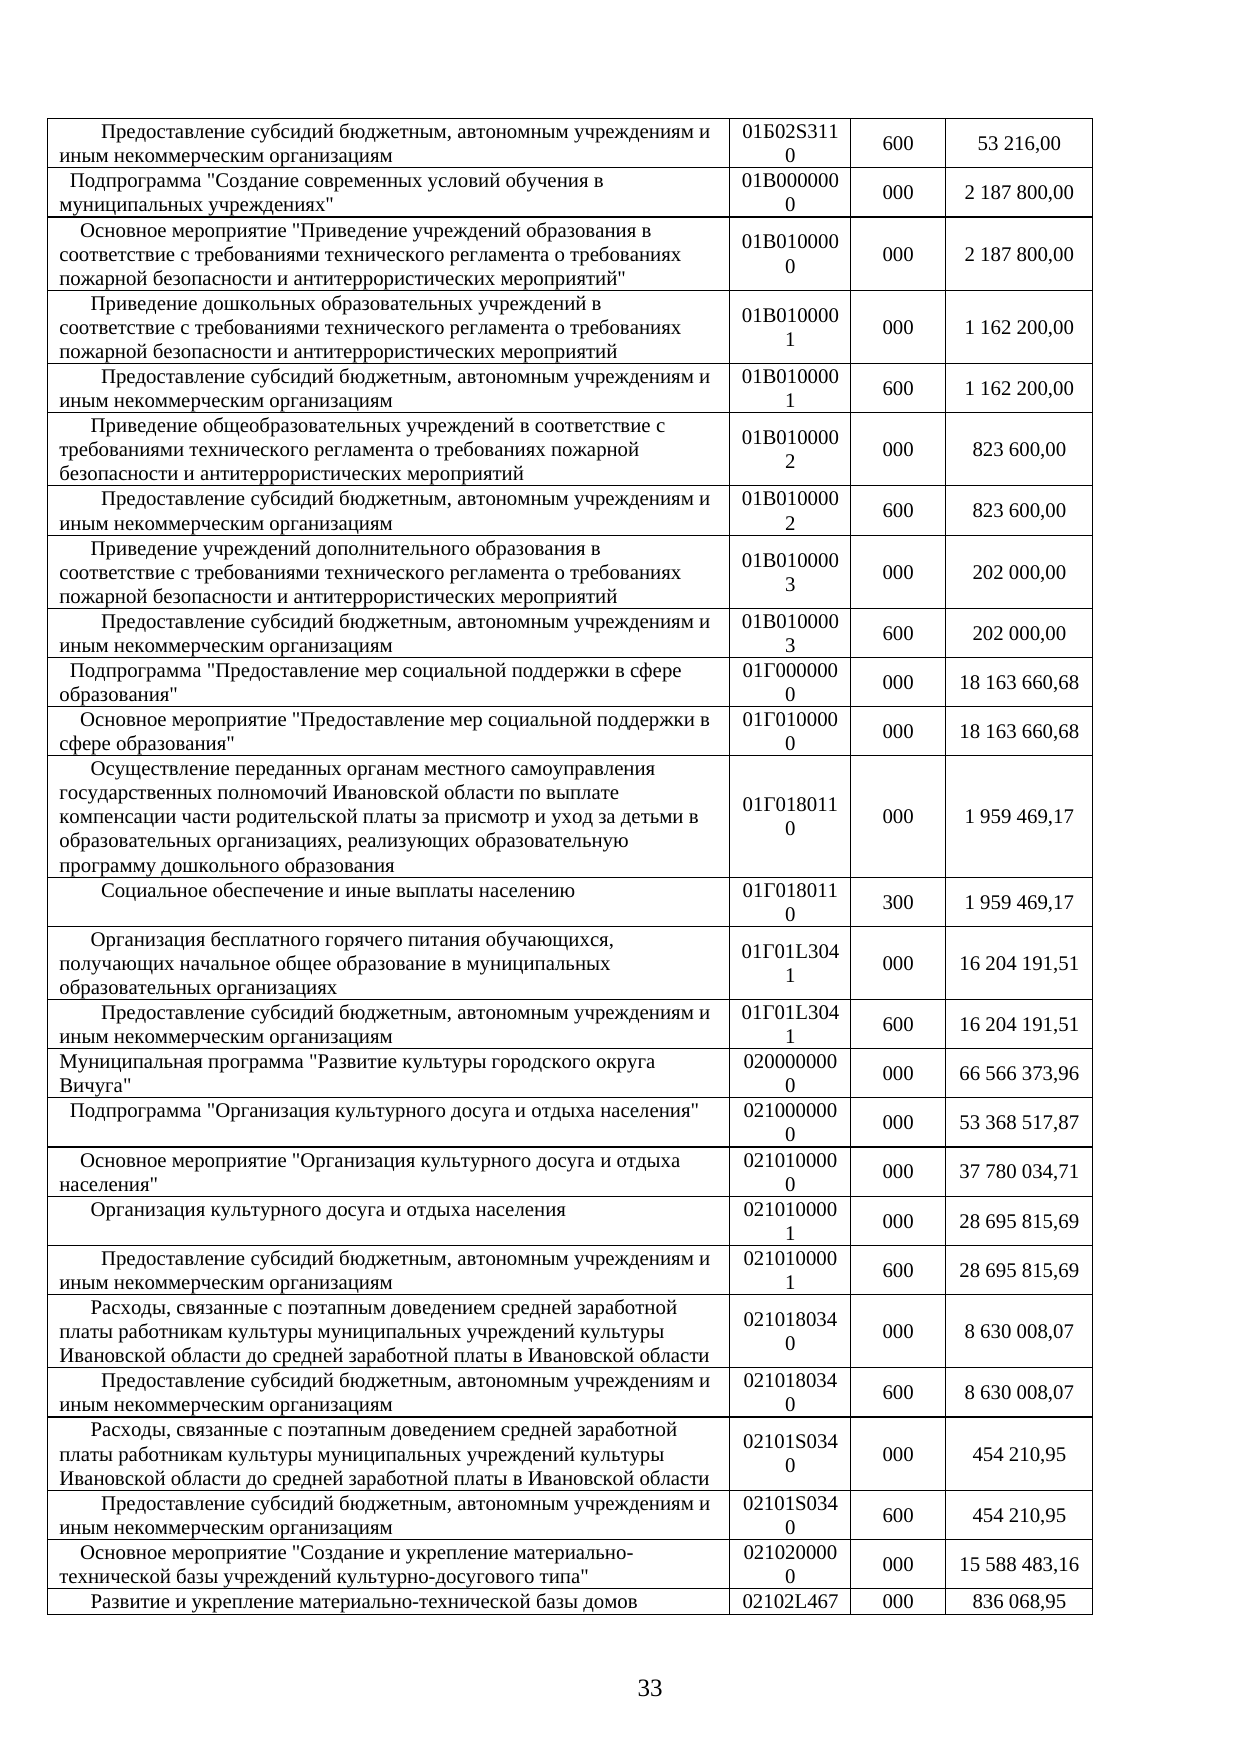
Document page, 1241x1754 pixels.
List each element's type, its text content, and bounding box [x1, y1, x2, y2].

table_cell Приведение общеобразовательных учреждений в соответствие с требованиями технического регламента о требованиях пожарной безопасности и антитеррористических мероприятий [48, 413, 729, 485]
table_cell 53 216,00 [946, 119, 1092, 167]
table_cell 600 [851, 1368, 945, 1416]
table_cell 8 630 008,07 [946, 1368, 1092, 1416]
table_cell 01Г0180110 [730, 756, 850, 877]
table_cell 1 959 469,17 [946, 756, 1092, 877]
table_cell 0210180340 [730, 1368, 850, 1416]
table_cell 0210100000 [730, 1148, 850, 1196]
table_cell 0200000000 [730, 1049, 850, 1097]
table_cell 01Б02S3110 [730, 119, 850, 167]
table_cell Предоставление субсидий бюджетным, автономным учреждениям и иным некоммерческим организациям [48, 1246, 729, 1294]
table_cell 000 [851, 1589, 945, 1614]
table_cell 000 [851, 707, 945, 755]
table_cell 2 187 800,00 [946, 218, 1092, 290]
table_cell 600 [851, 1000, 945, 1048]
table_cell 01Г0100000 [730, 707, 850, 755]
table_cell 000 [851, 927, 945, 999]
table_cell 600 [851, 609, 945, 657]
table_cell 836 068,95 [946, 1589, 1092, 1614]
table_cell Приведение дошкольных образовательных учреждений в соответствие с требованиями технического регламента о требованиях пожарной безопасности и антитеррористических мероприятий [48, 291, 729, 363]
table_cell 202 000,00 [946, 536, 1092, 608]
table_cell 823 600,00 [946, 486, 1092, 534]
table_cell 28 695 815,69 [946, 1246, 1092, 1294]
table_cell 28 695 815,69 [946, 1197, 1092, 1245]
table_cell 000 [851, 218, 945, 290]
table_cell 0210000000 [730, 1098, 850, 1146]
table_cell Основное мероприятие "Приведение учреждений образования в соответствие с требованиями технического регламента о требованиях пожарной безопасности и антитеррористических мероприятий" [48, 218, 729, 290]
table_cell Предоставление субсидий бюджетным, автономным учреждениям и иным некоммерческим организациям [48, 609, 729, 657]
table_cell 000 [851, 1197, 945, 1245]
table_cell 01В0100001 [730, 291, 850, 363]
table_cell Основное мероприятие "Предоставление мер социальной поддержки в сфере образования" [48, 707, 729, 755]
table_cell 600 [851, 364, 945, 412]
table_cell 300 [851, 878, 945, 926]
table_cell 1 162 200,00 [946, 364, 1092, 412]
table_cell Основное мероприятие "Организация культурного досуга и отдыха населения" [48, 1148, 729, 1196]
table_cell 53 368 517,87 [946, 1098, 1092, 1146]
table_cell 8 630 008,07 [946, 1295, 1092, 1367]
table_cell Организация культурного досуга и отдыха населения [48, 1197, 729, 1245]
table_cell Подпрограмма "Создание современных условий обучения в муниципальных учреждениях" [48, 168, 729, 216]
table_cell 01В0000000 [730, 168, 850, 216]
table_cell 18 163 660,68 [946, 658, 1092, 706]
table_cell Предоставление субсидий бюджетным, автономным учреждениям и иным некоммерческим организациям [48, 1491, 729, 1539]
table_cell Предоставление субсидий бюджетным, автономным учреждениям и иным некоммерческим организациям [48, 486, 729, 534]
table_cell 000 [851, 1418, 945, 1489]
table_cell 66 566 373,96 [946, 1049, 1092, 1097]
table_cell Предоставление субсидий бюджетным, автономным учреждениям и иным некоммерческим организациям [48, 364, 729, 412]
table_cell 000 [851, 658, 945, 706]
table_cell 454 210,95 [946, 1491, 1092, 1539]
table_cell 01Г01L3041 [730, 927, 850, 999]
table_cell Осуществление переданных органам местного самоуправления государственных полномочий Ивановской области по выплате компенсации части родительской платы за присмотр и уход за детьми в образовательных организациях, реализующих образовательную программу дошкольного образования [48, 756, 729, 877]
table_cell 01В0100003 [730, 536, 850, 608]
table_cell 01Г0000000 [730, 658, 850, 706]
table_cell 454 210,95 [946, 1418, 1092, 1489]
table_cell 01В0100002 [730, 486, 850, 534]
table_cell 01В0100001 [730, 364, 850, 412]
table_cell 000 [851, 1540, 945, 1588]
table_cell 000 [851, 536, 945, 608]
table_cell 600 [851, 486, 945, 534]
table_cell Приведение учреждений дополнительного образования в соответствие с требованиями технического регламента о требованиях пожарной безопасности и антитеррористических мероприятий [48, 536, 729, 608]
table_cell 02102L4670 [730, 1589, 850, 1614]
table_cell 0210100001 [730, 1246, 850, 1294]
table_cell 0210100001 [730, 1197, 850, 1245]
table_cell 02101S0340 [730, 1491, 850, 1539]
table_cell Муниципальная программа "Развитие культуры городского округа Вичуга" [48, 1049, 729, 1097]
table_cell 01В0100003 [730, 609, 850, 657]
table_cell 2 187 800,00 [946, 168, 1092, 216]
table_cell 37 780 034,71 [946, 1148, 1092, 1196]
table_cell Подпрограмма "Организация культурного досуга и отдыха населения" [48, 1098, 729, 1146]
table_cell Социальное обеспечение и иные выплаты населению [48, 878, 729, 926]
table_cell 000 [851, 168, 945, 216]
table_cell Подпрограмма "Предоставление мер социальной поддержки в сфере образования" [48, 658, 729, 706]
table_cell 0210180340 [730, 1295, 850, 1367]
table_cell 16 204 191,51 [946, 1000, 1092, 1048]
table_cell Основное мероприятие "Создание и укрепление материально-технической базы учреждений культурно-досугового типа" [48, 1540, 729, 1588]
table_cell 18 163 660,68 [946, 707, 1092, 755]
table_cell 1 162 200,00 [946, 291, 1092, 363]
table_cell Предоставление субсидий бюджетным, автономным учреждениям и иным некоммерческим организациям [48, 1000, 729, 1048]
table_cell Предоставление субсидий бюджетным, автономным учреждениям и иным некоммерческим организациям [48, 1368, 729, 1416]
table_cell 02101S0340 [730, 1418, 850, 1489]
table_cell 600 [851, 119, 945, 167]
table_cell 01В0100002 [730, 413, 850, 485]
table_cell 600 [851, 1491, 945, 1539]
table_cell 16 204 191,51 [946, 927, 1092, 999]
table_cell 202 000,00 [946, 609, 1092, 657]
table_cell 000 [851, 1049, 945, 1097]
table_cell 000 [851, 291, 945, 363]
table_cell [48, 1589, 729, 1614]
table_cell 600 [851, 1246, 945, 1294]
table_cell 000 [851, 413, 945, 485]
table_cell 01Г01L3041 [730, 1000, 850, 1048]
table_cell 0210200000 [730, 1540, 850, 1588]
table_cell 01Г0180110 [730, 878, 850, 926]
table_cell 823 600,00 [946, 413, 1092, 485]
table_cell 01В0100000 [730, 218, 850, 290]
table_cell 000 [851, 1295, 945, 1367]
table_cell Организация бесплатного горячего питания обучающихся, получающих начальное общее образование в муниципальных образовательных организациях [48, 927, 729, 999]
table_cell 000 [851, 756, 945, 877]
table_cell 000 [851, 1148, 945, 1196]
table_cell Предоставление субсидий бюджетным, автономным учреждениям и иным некоммерческим организациям [48, 119, 729, 167]
table_cell 1 959 469,17 [946, 878, 1092, 926]
table_cell 000 [851, 1098, 945, 1146]
table_cell 15 588 483,16 [946, 1540, 1092, 1588]
